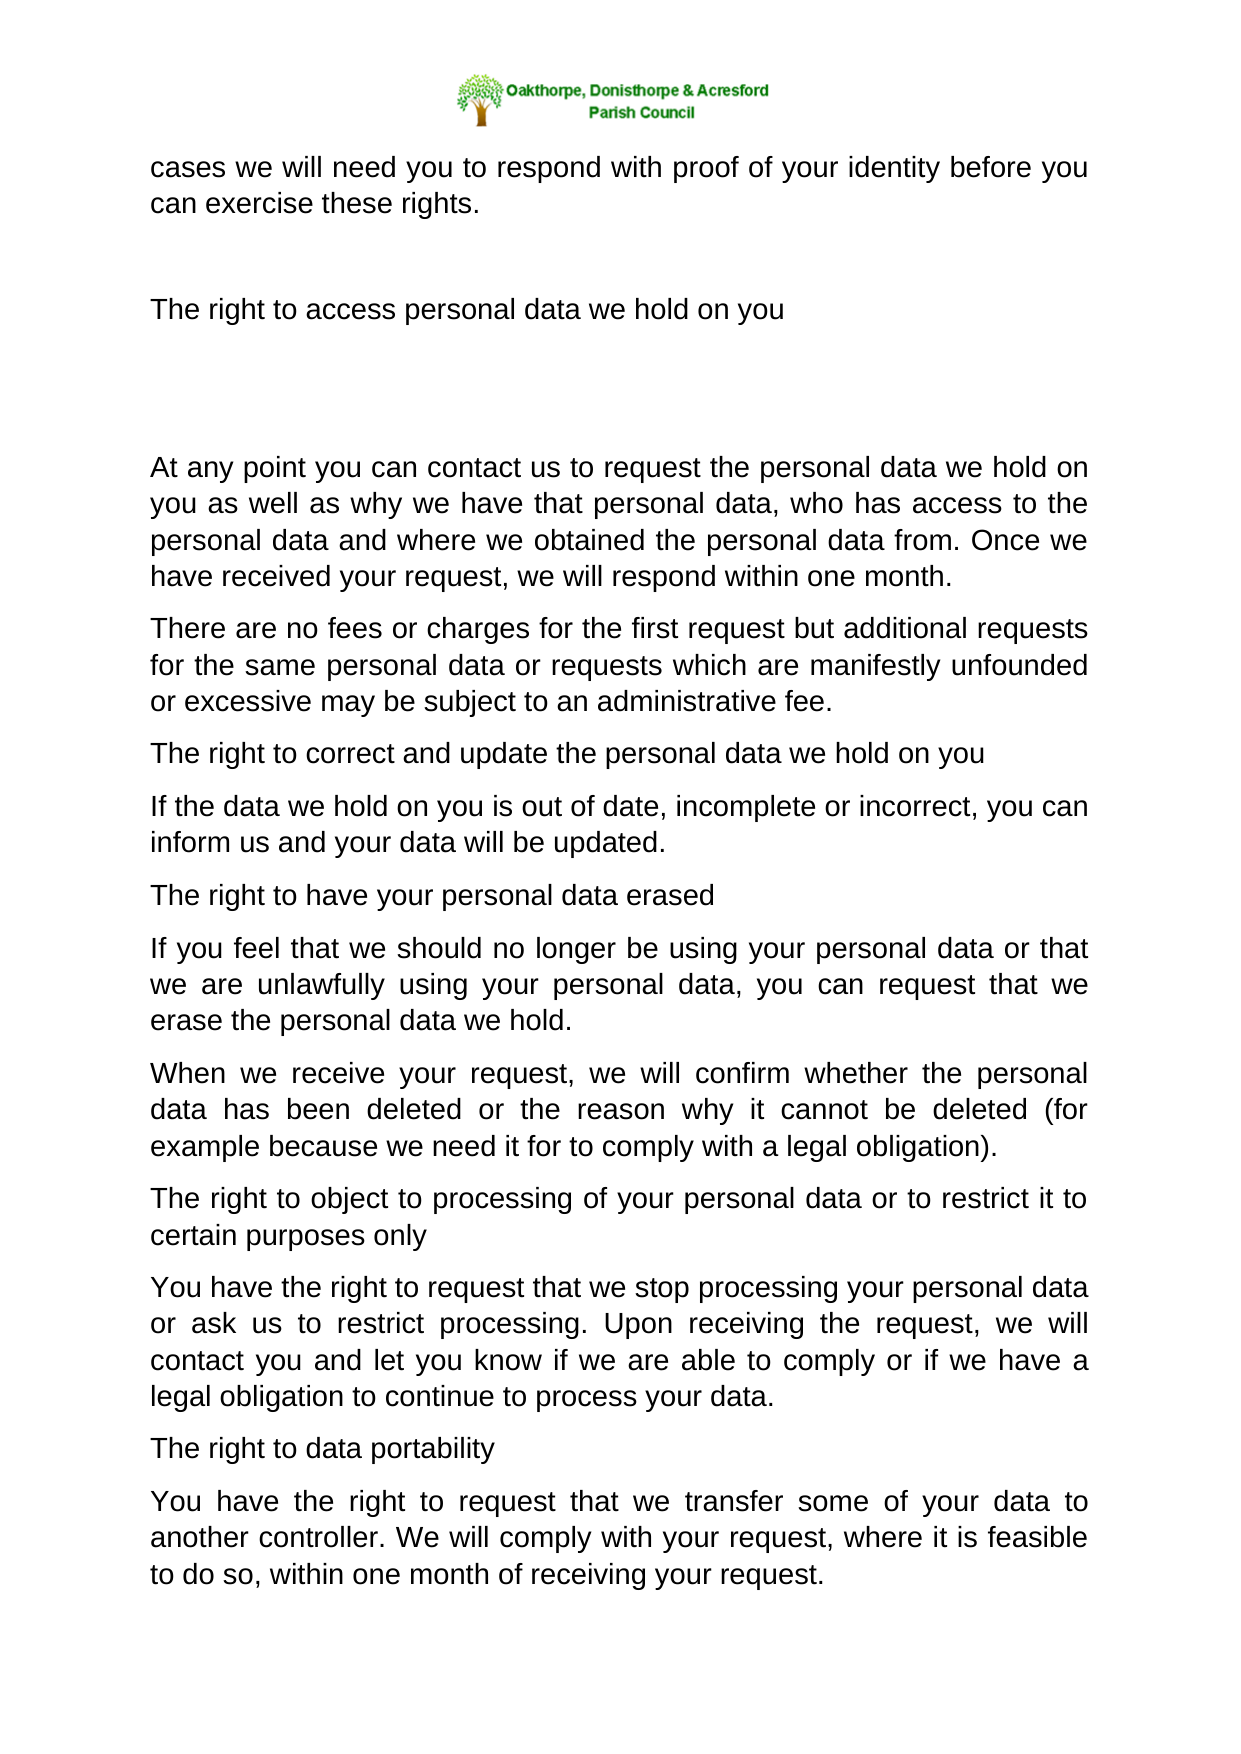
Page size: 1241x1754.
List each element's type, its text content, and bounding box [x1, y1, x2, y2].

text You have the right to request that we transfer some of your data to another controller. We will comply with your request, where it is feasible to do so, within one month of receiving your request. [150, 1484, 1090, 1590]
text There are no fees or charges for the first request but additional requests for the same personal data or requests which are manifestly unfounded or excessive may be subject to an administrative fee. [150, 611, 1090, 717]
text The right to have your personal data erased [150, 878, 1090, 912]
text The right to object to processing of your personal data or to restrict it to certain purposes only [150, 1181, 1090, 1251]
text At any point you can contact us to request the personal data we hold on you as well as why we have that personal data, who has access to the personal data and where we obtained the personal data from. Once we have received your request, we will respond within one month. [150, 450, 1090, 592]
text The right to access personal data we hold on you [150, 292, 1090, 325]
text If the data we hold on you is out of date, incomplete or incorrect, you can inform us and your data will be updated. [150, 789, 1090, 859]
text The right to correct and update the personal data we hold on you [150, 737, 1090, 770]
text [150, 150, 1090, 220]
text If you feel that we should no longer be using your personal data or that we are unlawfully using your personal data, you can request that we erase the personal data we hold. [150, 931, 1090, 1037]
text When we receive your request, we will confirm whether the personal data has been deleted or the reason why it cannot be deleted (for example because we need it for to comply with a legal obligation). [150, 1056, 1090, 1162]
picture [456, 73, 785, 132]
text The right to data portability [150, 1432, 1090, 1465]
text You have the right to request that we stop processing your personal data or ask us to restrict processing. Upon receiving the request, we will contact you and let you know if we are able to comply or if we have a legal obligation to continue to process your data. [150, 1270, 1090, 1412]
